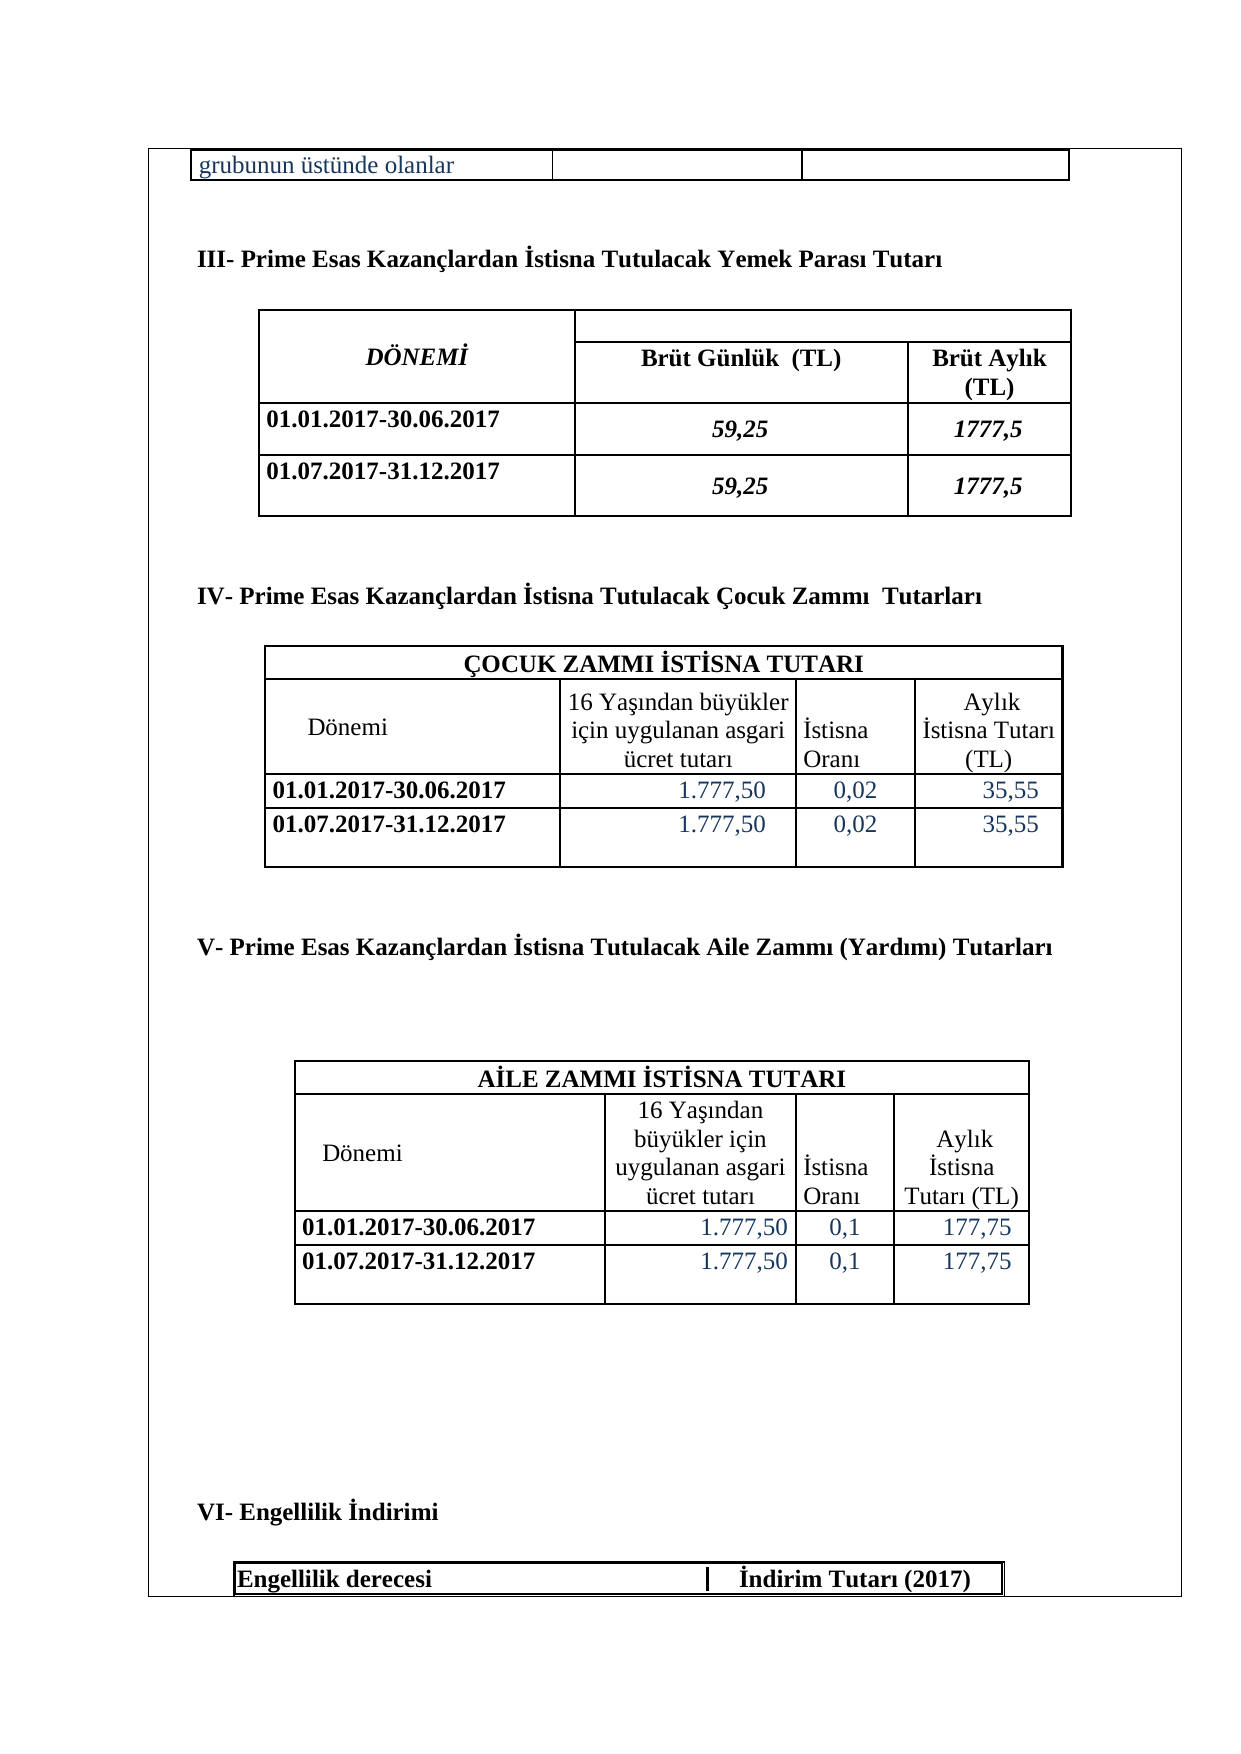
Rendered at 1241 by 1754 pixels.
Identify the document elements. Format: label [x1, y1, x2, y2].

table_cell [149, 149, 1181, 1596]
